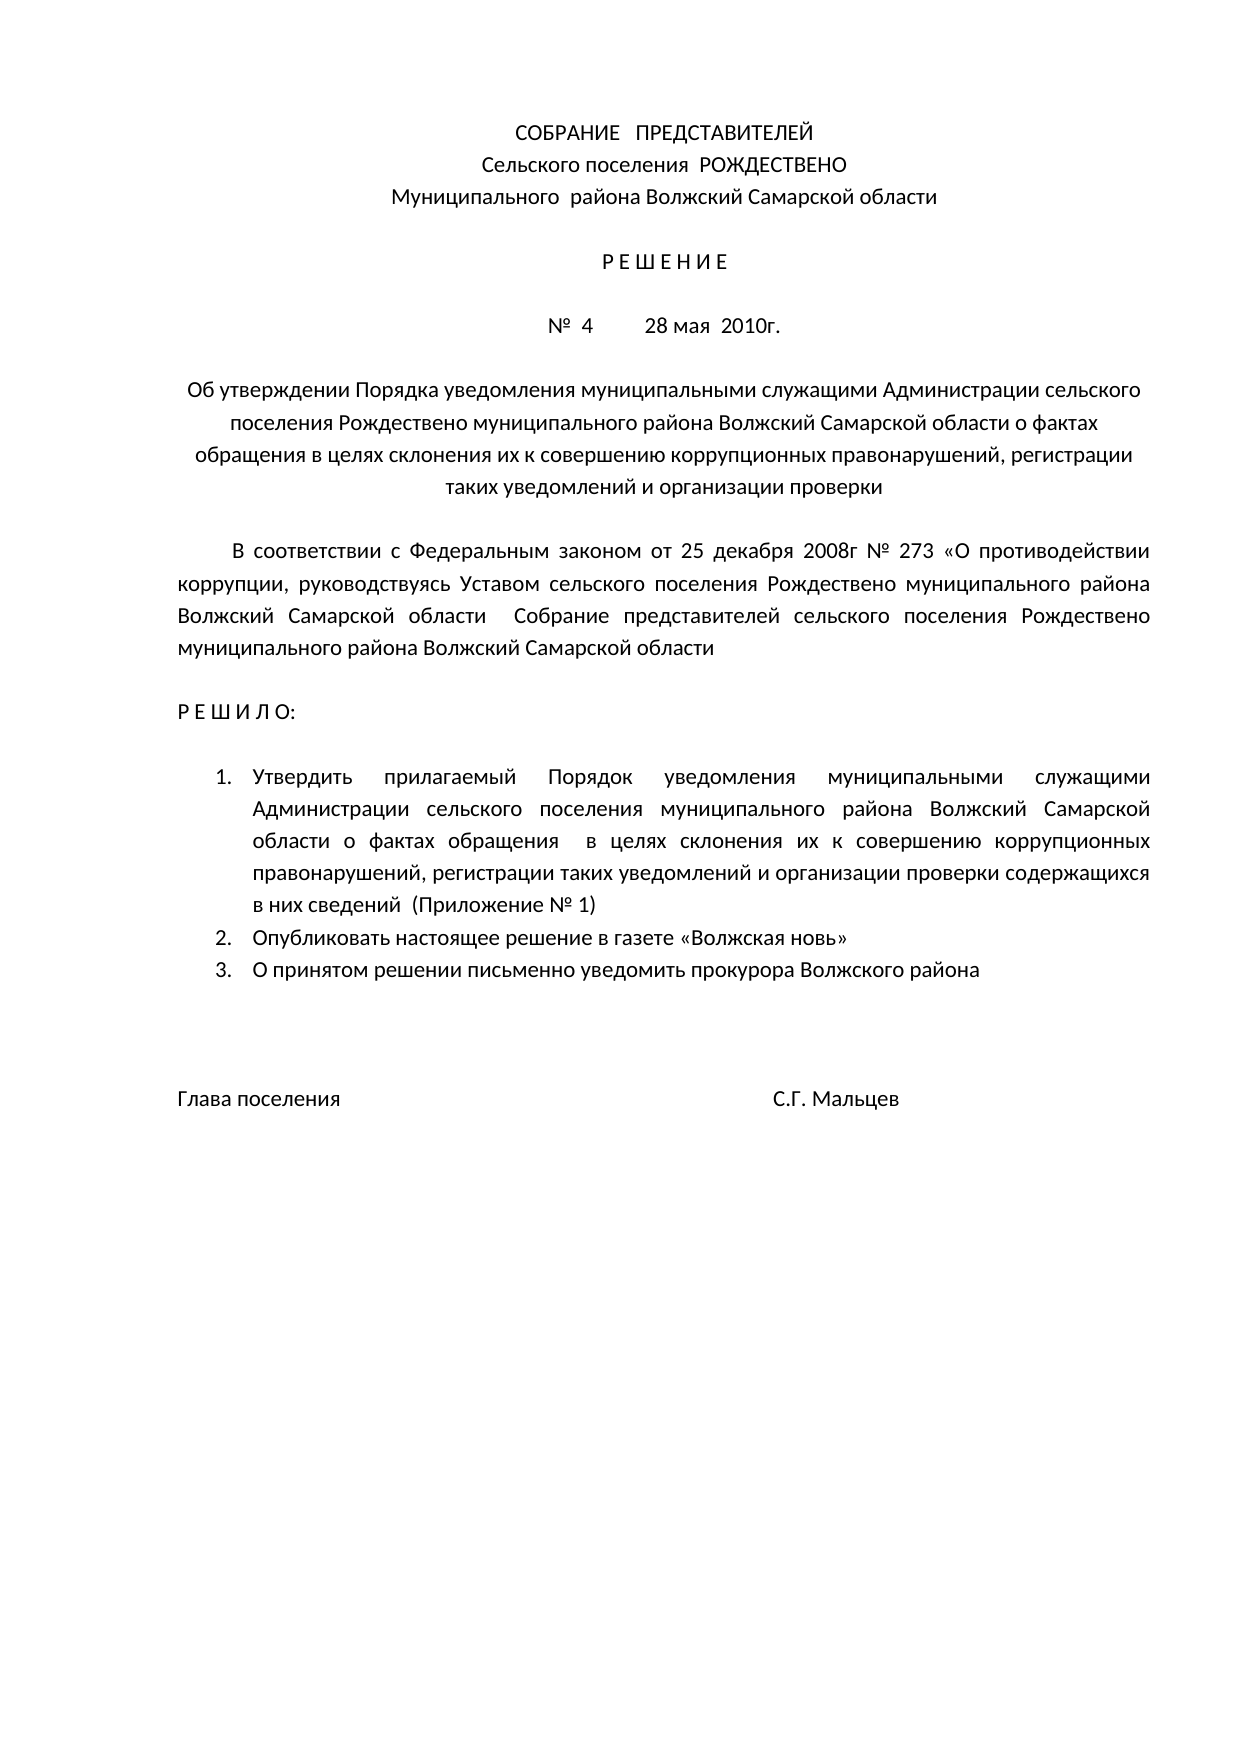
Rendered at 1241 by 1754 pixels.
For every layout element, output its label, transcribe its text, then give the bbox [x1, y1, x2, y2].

text В соответствии с Федеральным законом от 25 декабря 2008г № 273 «О противодействии коррупции, руководствуясь Уставом сельского поселения Рождествено муниципального района Волжский Самарской области Собрание представителей сельского поселения Рождествено муниципального района Волжский Самарской области [177, 537, 1152, 661]
text Муниципального района Волжский Самарской области [177, 182, 1152, 211]
list О принятом решении письменно уведомить прокурора Волжского района [215, 955, 1152, 983]
text Р Е Ш И Л О: [177, 697, 1152, 726]
text Об утверждении Порядка уведомления муниципальными служащими Администрации сельского поселения Рождествено муниципального района Волжский Самарской области о фактах обращения в целях склонения их к совершению коррупционных правонарушений, регистрации таких уведомлений и организации проверки [177, 376, 1152, 500]
text Сельского поселения РОЖДЕСТВЕНО [177, 150, 1152, 178]
text СОБРАНИЕ ПРЕДСТАВИТЕЛЕЙ [177, 118, 1152, 146]
list Утвердить прилагаемый Порядок уведомления муниципальными служащими Администрации сельского поселения муниципального района Волжский Самарской области о фактах обращения в целях склонения их к совершению коррупционных правонарушений, регистрации таких уведомлений и организации проверки содержащихся в них сведений (Приложение № 1) [215, 762, 1152, 919]
text № 4 28 мая 2010г. [177, 311, 1152, 339]
list Опубликовать настоящее решение в газете «Волжская новь» [215, 923, 1152, 951]
text Глава поселения С.Г. Мальцев [177, 1084, 1152, 1112]
text Р Е Ш Е Н И Е [177, 247, 1152, 275]
